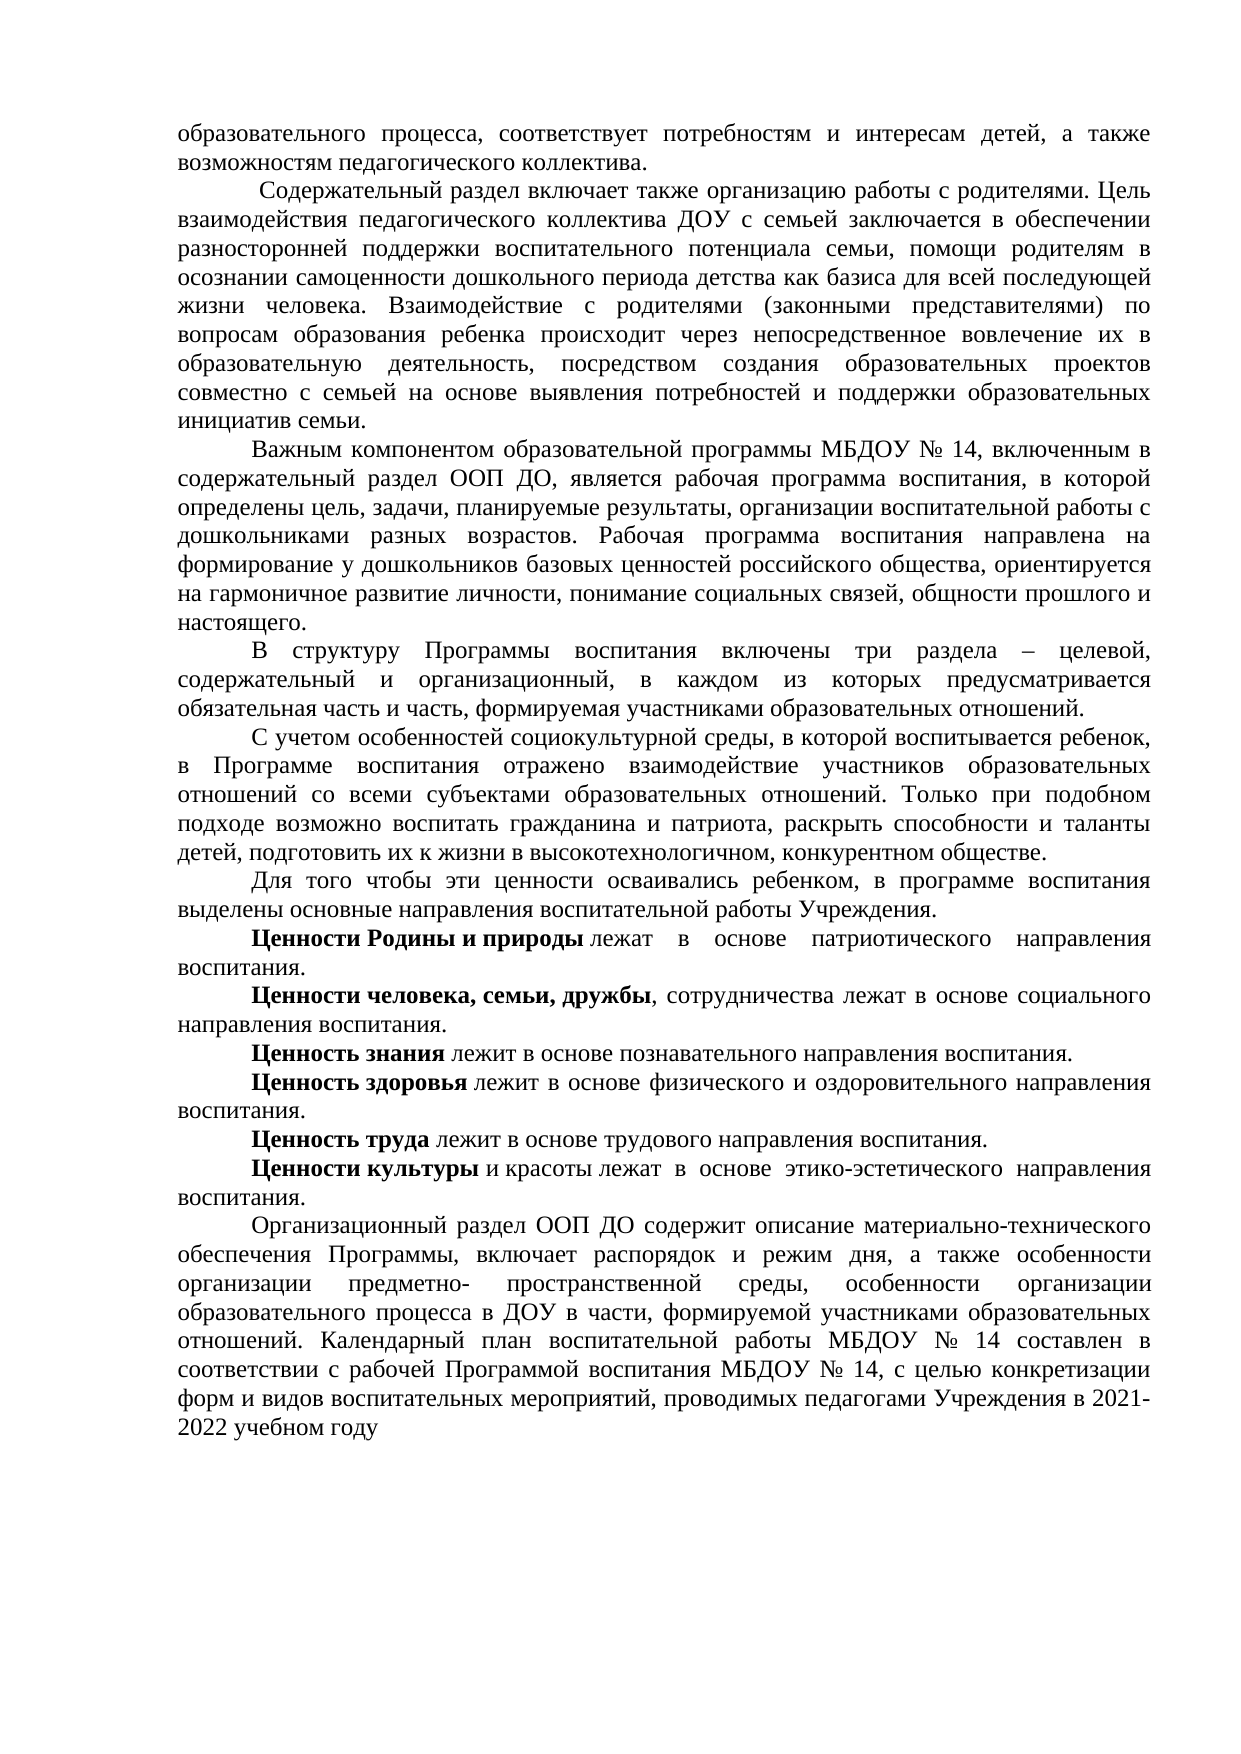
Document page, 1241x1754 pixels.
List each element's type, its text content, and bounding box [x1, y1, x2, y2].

text В структуру Программы воспитания включены три раздела – целевой, содержательный и организационный, в каждом из которых предусматривается обязательная часть и часть, формируемая участниками образовательных отношений. [177, 636, 1152, 722]
text С учетом особенностей социокультурной среды, в которой воспитывается ребенок, в Программе воспитания отражено взаимодействие участников образовательных отношений со всеми субъектами образовательных отношений. Только при подобном подходе возможно воспитать гражданина и патриота, раскрыть способности и таланты детей, подготовить их к жизни в высокотехнологичном, конкурентном обществе. [177, 722, 1152, 866]
text Ценности Родины и природы лежат в основе патриотического направления воспитания. [177, 923, 1152, 981]
text Содержательный раздел включает также организацию работы с родителями. Цель взаимодействия педагогического коллектива ДОУ с семьей заключается в обеспечении разносторонней поддержки воспитательного потенциала семьи, помощи родителям в осознании самоценности дошкольного периода детства как базиса для всей последующей жизни человека. Взаимодействие с родителями (законными представителями) по вопросам образования ребенка происходит через непосредственное вовлечение их в образовательную деятельность, посредством создания образовательных проектов совместно с семьей на основе выявления потребностей и поддержки образовательных инициатив семьи. [177, 176, 1152, 434]
text Ценность здоровья лежит в основе физического и оздоровительного направления воспитания. [177, 1067, 1152, 1124]
text Ценность труда лежит в основе трудового направления воспитания. [177, 1124, 1152, 1153]
text Важным компонентом образовательной программы МБДОУ № 14, включенным в содержательный раздел ООП ДО, является рабочая программа воспитания, в которой определены цель, задачи, планируемые результаты, организации воспитательной работы с дошкольниками разных возрастов. Рабочая программа воспитания направлена на формирование у дошкольников базовых ценностей российского общества, ориентируется на гармоничное развитие личности, понимание социальных связей, общности прошлого и настоящего. [177, 434, 1152, 636]
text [177, 118, 1152, 176]
text Ценности культуры и красоты лежат в основе этико-эстетического направления воспитания. [177, 1153, 1152, 1211]
text Для того чтобы эти ценности осваивались ребенком, в программе воспитания выделены основные направления воспитательной работы Учреждения. [177, 866, 1152, 923]
text Ценности человека, семьи, дружбы, сотрудничества лежат в основе социального направления воспитания. [177, 981, 1152, 1038]
text Организационный раздел ООП ДО содержит описание материально-технического обеспечения Программы, включает распорядок и режим дня, а также особенности организации предметно- пространственной среды, особенности организации образовательного процесса в ДОУ в части, формируемой участниками образовательных отношений. Календарный план воспитательной работы МБДОУ № 14 составлен в соответствии с рабочей Программой воспитания МБДОУ № 14, с целью конкретизации форм и видов воспитательных мероприятий, проводимых педагогами Учреждения в 2021-2022 учебном году [177, 1211, 1152, 1441]
text Ценность знания лежит в основе познавательного направления воспитания. [177, 1038, 1152, 1067]
